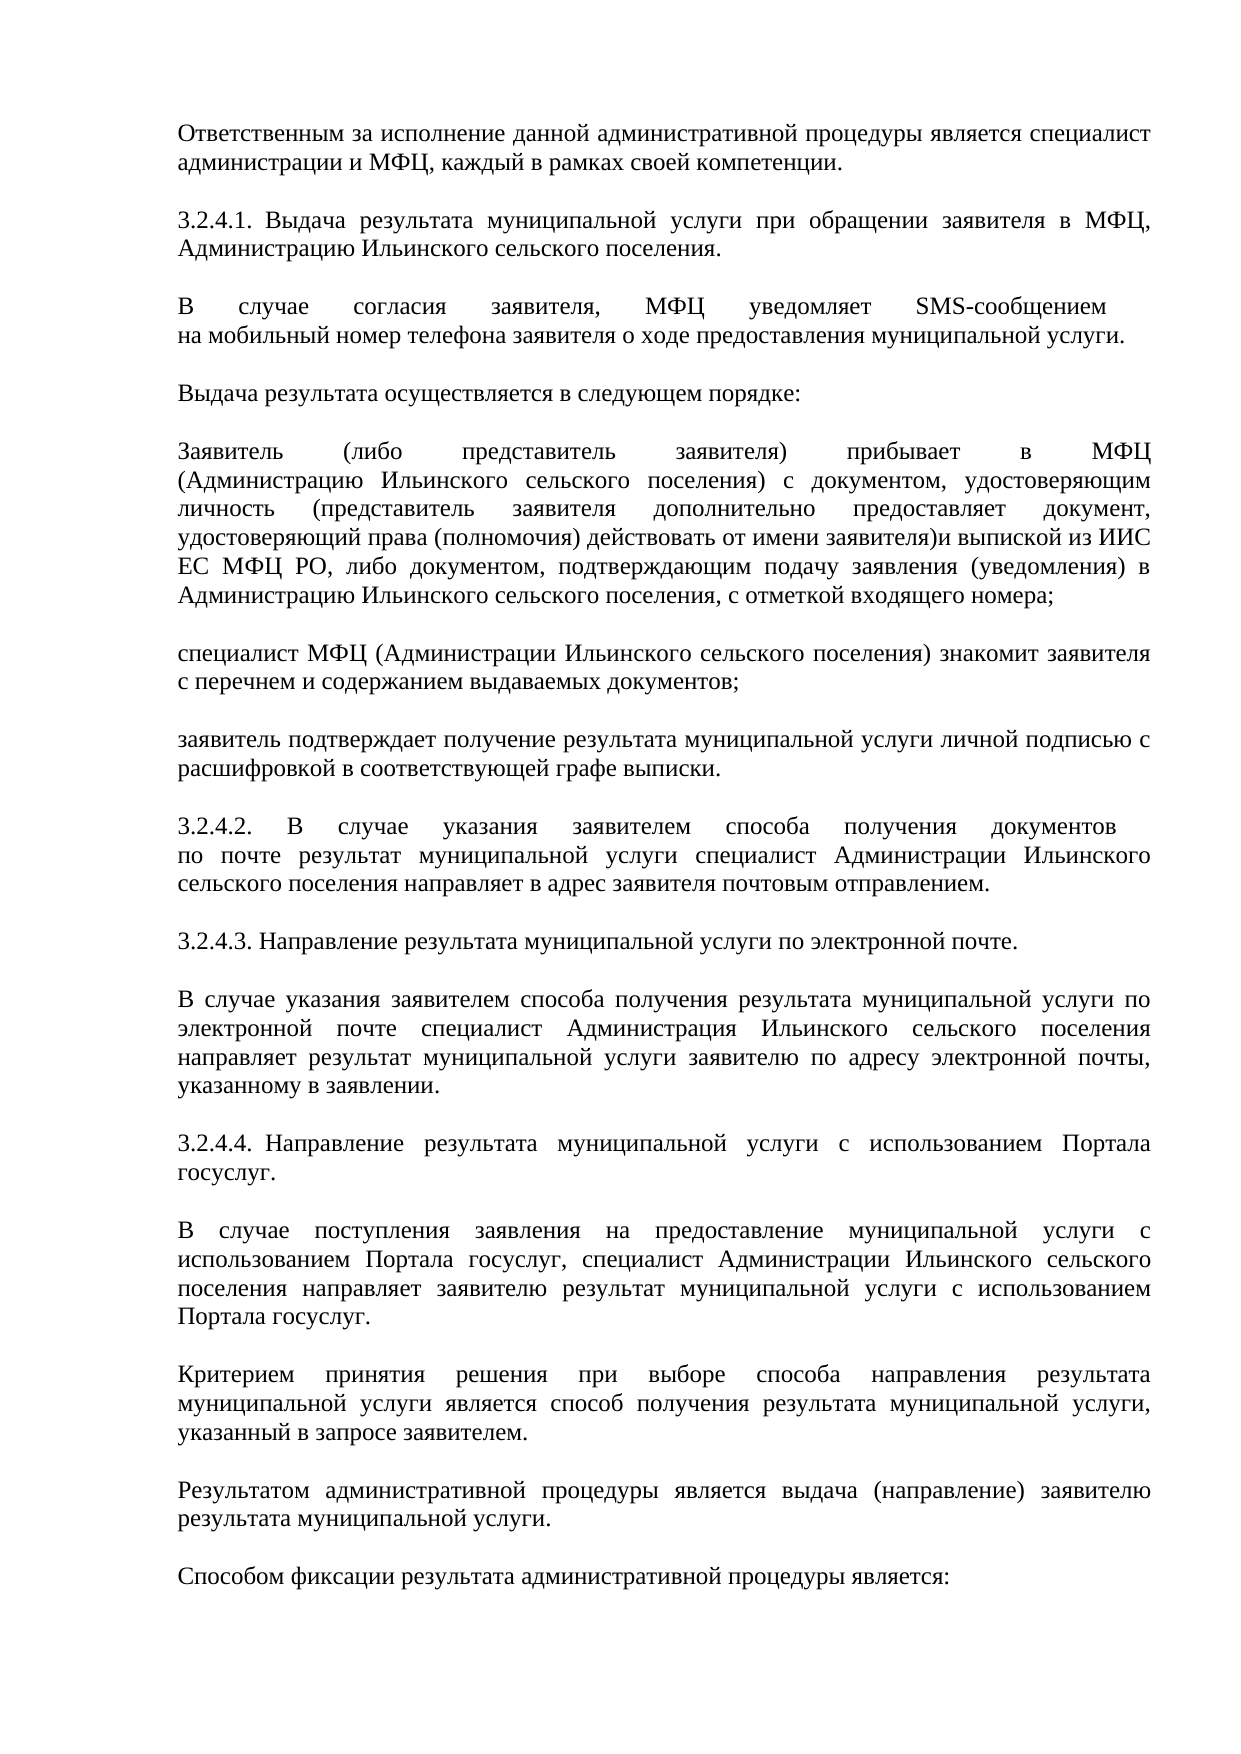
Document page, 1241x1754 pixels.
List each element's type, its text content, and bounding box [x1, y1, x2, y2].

text 3.2.4.4. Направление результата муниципальной услуги с использованием Портала госуслуг. [177, 1128, 1152, 1186]
text Критерием принятия решения при выборе способа направления результата муниципальной услуги является способ получения результата муниципальной услуги, указанный в запросе заявителем. [177, 1359, 1152, 1446]
text Способом фиксации результата административной процедуры является: [177, 1561, 1152, 1590]
text Выдача результата осуществляется в следующем порядке: [177, 378, 1152, 407]
text 3.2.4.3. Направление результата муниципальной услуги по электронной почте. [177, 926, 1152, 955]
text специалист МФЦ (Администрации Ильинского сельского поселения) знакомит заявителя с перечнем и содержанием выдаваемых документов; [177, 638, 1152, 695]
text Заявитель (либо представитель заявителя) прибывает в МФЦ (Администрацию Ильинского сельского поселения) с документом, удостоверяющим личность (представитель заявителя дополнительно предоставляет документ, удостоверяющий права (полномочия) действовать от имени заявителя)и выпиской из ИИС ЕС МФЦ РО, либо документом, подтверждающим подачу заявления (уведомления) в Администрацию Ильинского сельского поселения, с отметкой входящего номера; [177, 436, 1152, 608]
text Ответственным за исполнение данной административной процедуры является специалист администрации и МФЦ, каждый в рамках своей компетенции. [177, 118, 1152, 176]
text 3.2.4.1. Выдача результата муниципальной услуги при обращении заявителя в МФЦ, Администрацию Ильинского сельского поселения. [177, 205, 1152, 262]
text В случае согласия заявителя, МФЦ уведомляет SMS-сообщением на мобильный номер телефона заявителя о ходе предоставления муниципальной услуги. [177, 291, 1152, 349]
text В случае поступления заявления на предоставление муниципальной услуги с использованием Портала госуслуг, специалист Администрации Ильинского сельского поселения направляет заявителю результат муниципальной услуги с использованием Портала госуслуг. [177, 1215, 1152, 1330]
text 3.2.4.2. В случае указания заявителем способа получения документов по почте результат муниципальной услуги специалист Администрации Ильинского сельского поселения направляет в адрес заявителя почтовым отправлением. [177, 811, 1152, 897]
text В случае указания заявителем способа получения результата муниципальной услуги по электронной почте специалист Администрация Ильинского сельского поселения направляет результат муниципальной услуги заявителю по адресу электронной почты, указанному в заявлении. [177, 984, 1152, 1099]
text Результатом административной процедуры является выдача (направление) заявителю результата муниципальной услуги. [177, 1475, 1152, 1532]
text заявитель подтверждает получение результата муниципальной услуги личной подписью с расшифровкой в соответствующей графе выписки. [177, 724, 1152, 782]
